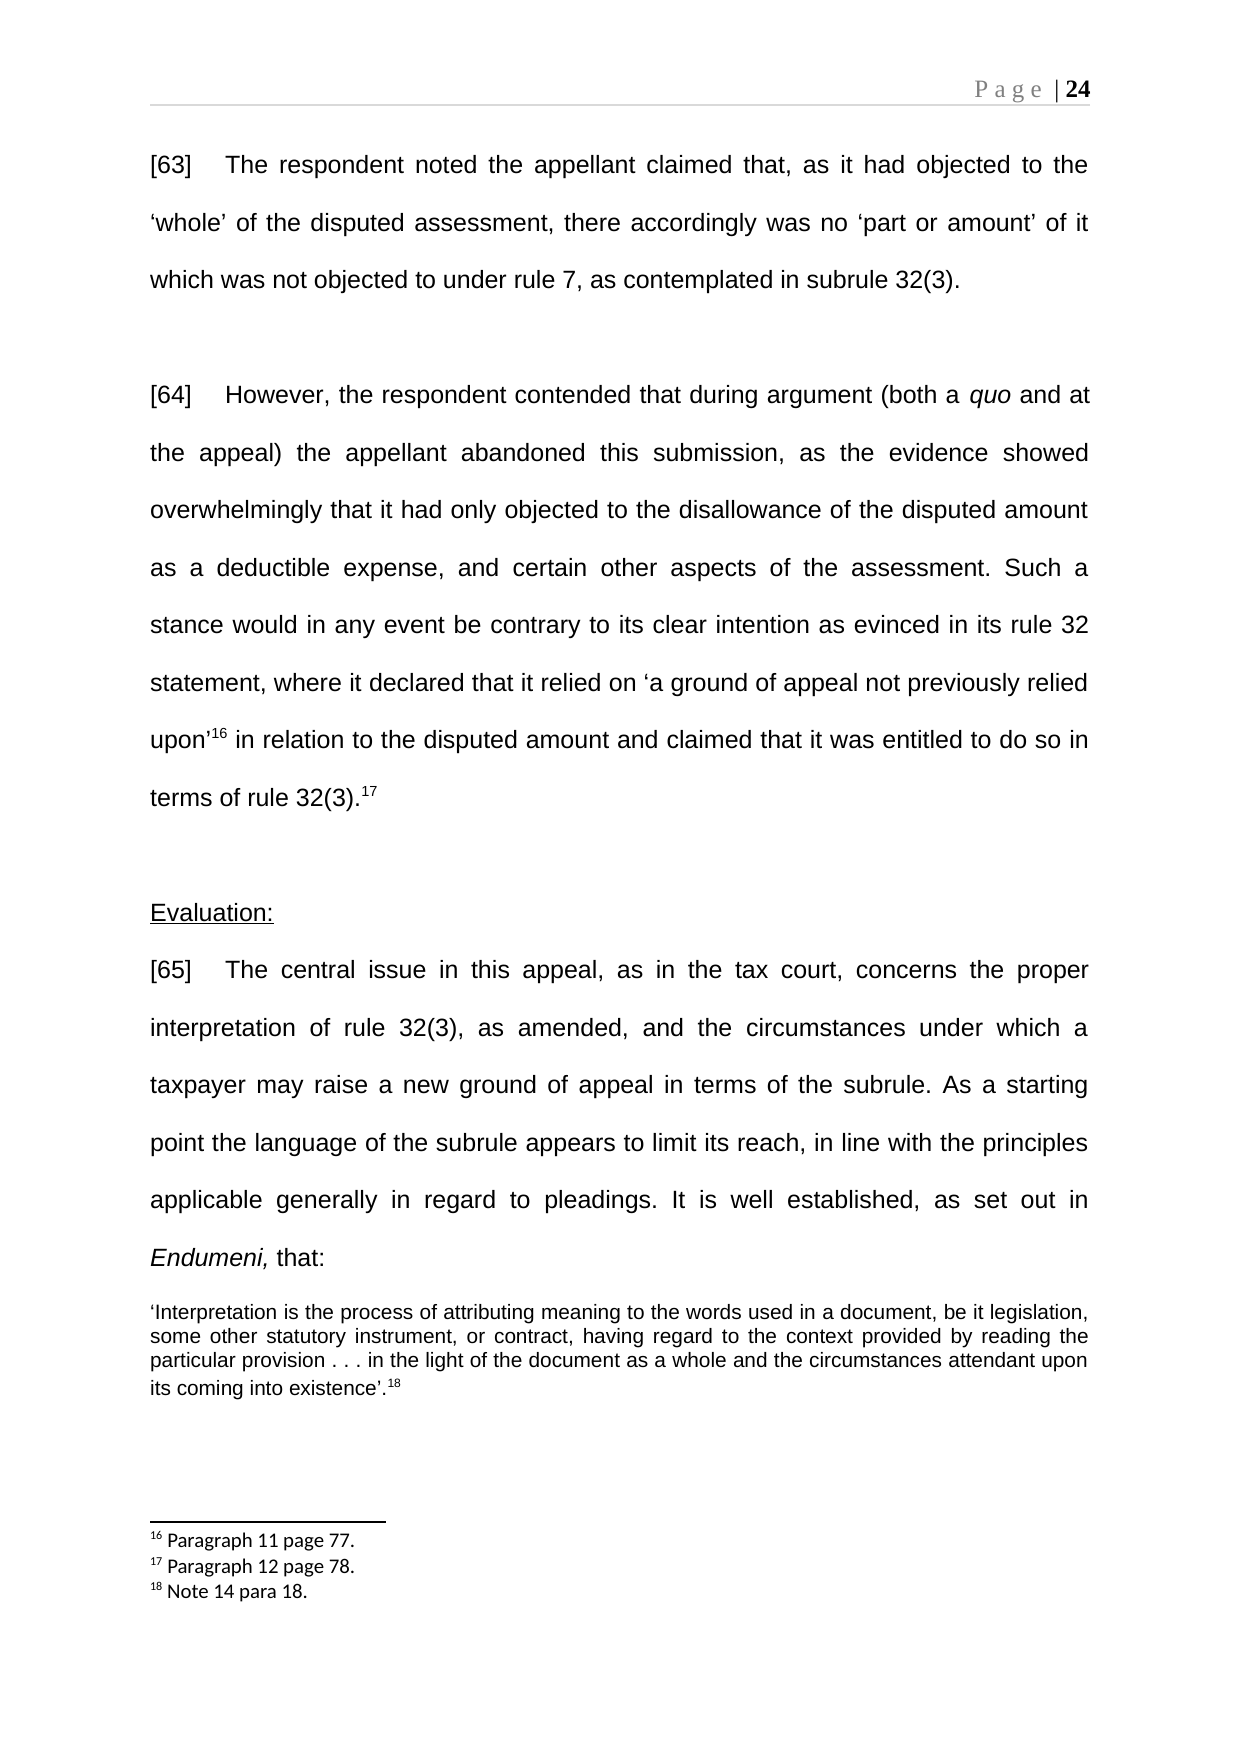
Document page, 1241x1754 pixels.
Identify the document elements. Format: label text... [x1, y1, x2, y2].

text Evaluation: [65] The central issue in this appeal, as in the tax court, concerns the proper interpretation of rule 32(3), as amended, and the circumstances under which a taxpayer may raise a new ground of appeal in terms of the subrule. As a starting point the language of the subrule appears to limit its reach, in line with the principles applicable generally in regard to pleadings. It is well established, as set out in Endumeni, that: [150, 897, 1090, 1271]
text ‘Interpretation is the process of attributing meaning to the words used in a document, be it legislation, some other statutory instrument, or contract, having regard to the context provided by reading the particular provision . . . in the light of the document as a whole and the circumstances attendant upon its coming into existence’. [150, 1300, 1090, 1401]
text [63] The respondent noted the appellant claimed that, as it had objected to the ‘whole’ of the disputed assessment, there accordingly was no ‘part or amount’ of it which was not objected to under rule 7, as contemplated in subrule 32(3). [150, 150, 1090, 294]
text [64] However, the respondent contended that during argument (both a quo and at the appeal) the appellant abandoned this submission, as the evidence showed overwhelmingly that it had only objected to the disallowance of the disputed amount as a deductible expense, and certain other aspects of the assessment. Such a stance would in any event be contrary to its clear intention as evinced in its rule 32 statement, where it declared that it relied on ‘a ground of appeal not previously relied upon’ in relation to the disputed amount and claimed that it was entitled to do so in terms of rule 32(3). [150, 380, 1090, 811]
